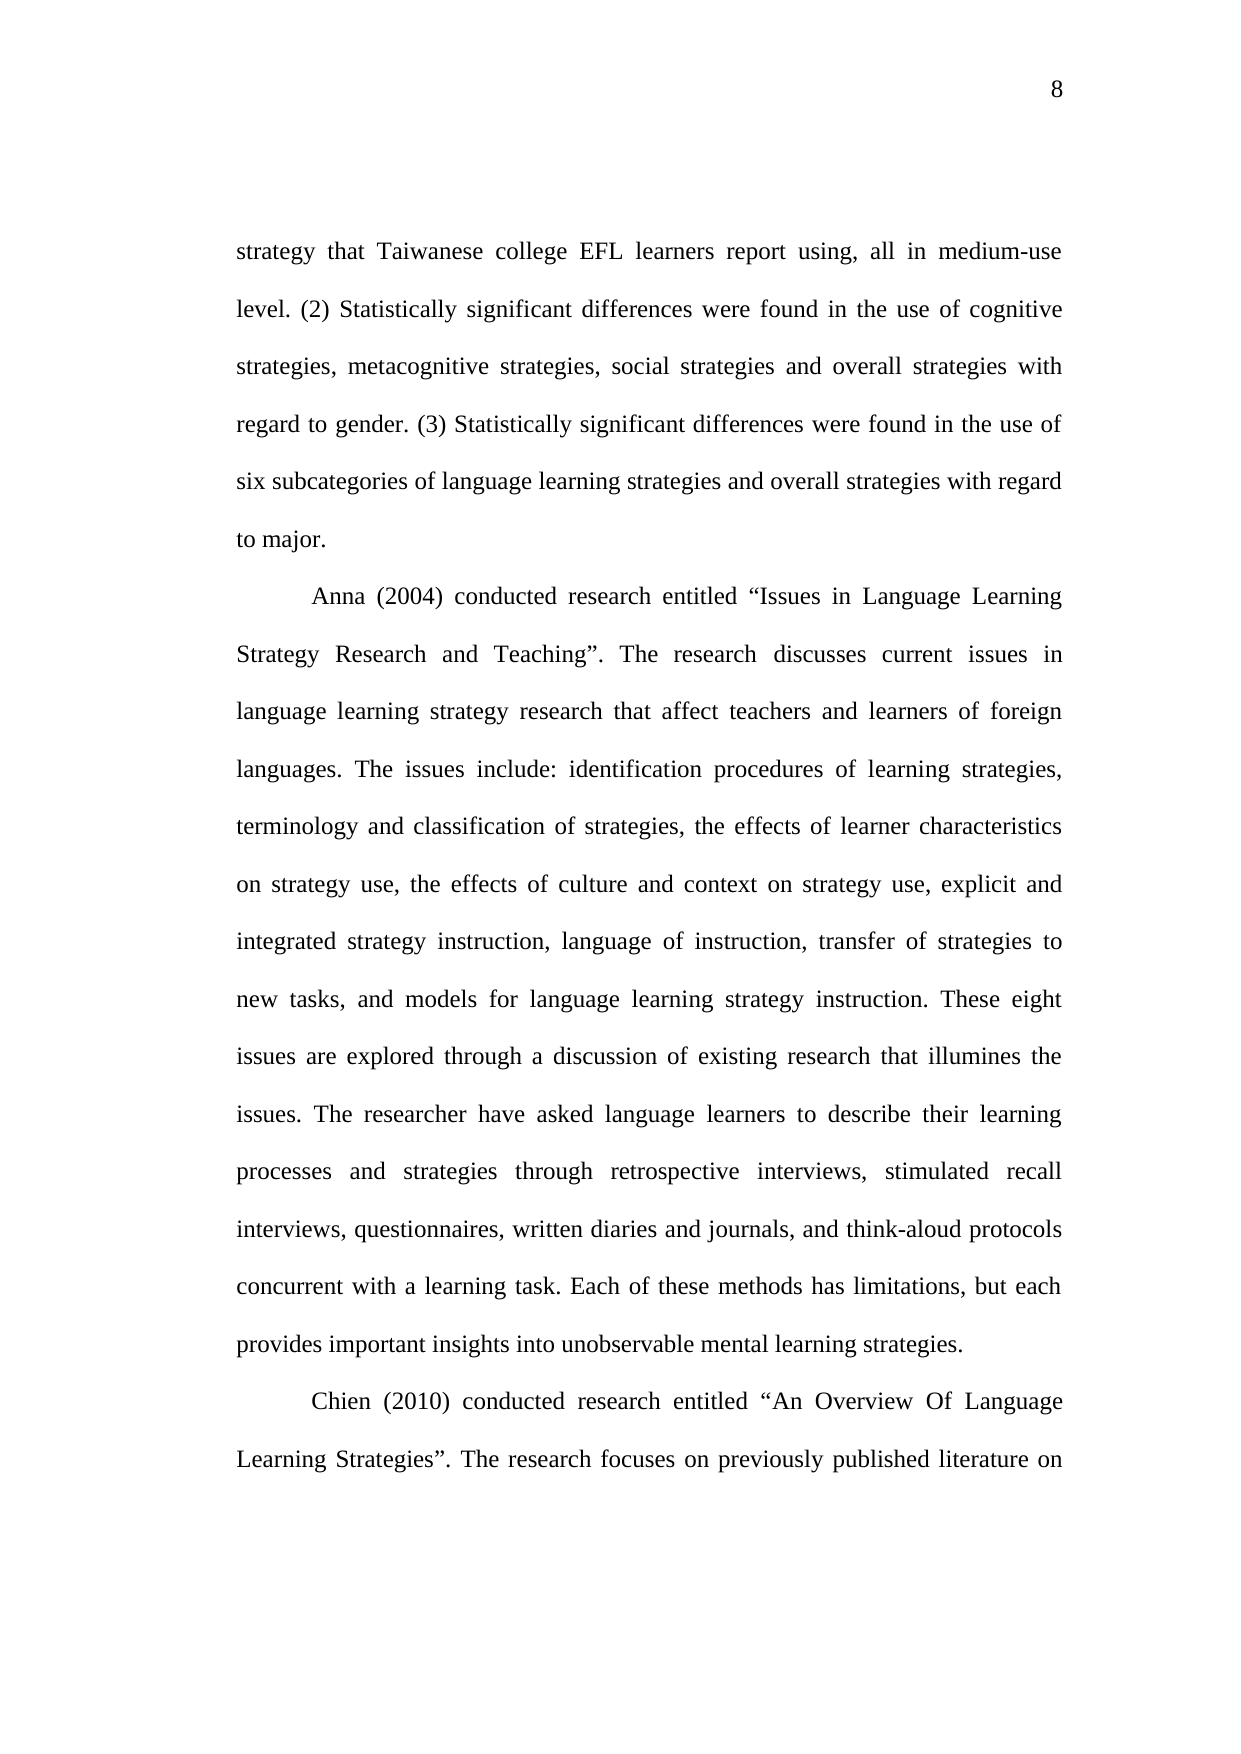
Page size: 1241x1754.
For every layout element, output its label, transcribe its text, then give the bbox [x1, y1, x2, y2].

text Anna (2004) conducted research entitled “Issues in Language Learning Strategy Research and Teaching”. The research discusses current issues in language learning strategy research that affect teachers and learners of foreign languages. The issues include: identification procedures of learning strategies, terminology and classification of strategies, the effects of learner characteristics on strategy use, the effects of culture and context on strategy use, explicit and integrated strategy instruction, language of instruction, transfer of strategies to new tasks, and models for language learning strategy instruction. These eight issues are explored through a discussion of existing research that illumines the issues. The researcher have asked language learners to describe their learning processes and strategies through retrospective interviews, stimulated recall interviews, questionnaires, written diaries and journals, and think-aloud protocols concurrent with a learning task. Each of these methods has limitations, but each provides important insights into unobservable mental learning strategies. [236, 581, 1063, 1357]
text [236, 1386, 1063, 1472]
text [236, 236, 1063, 552]
